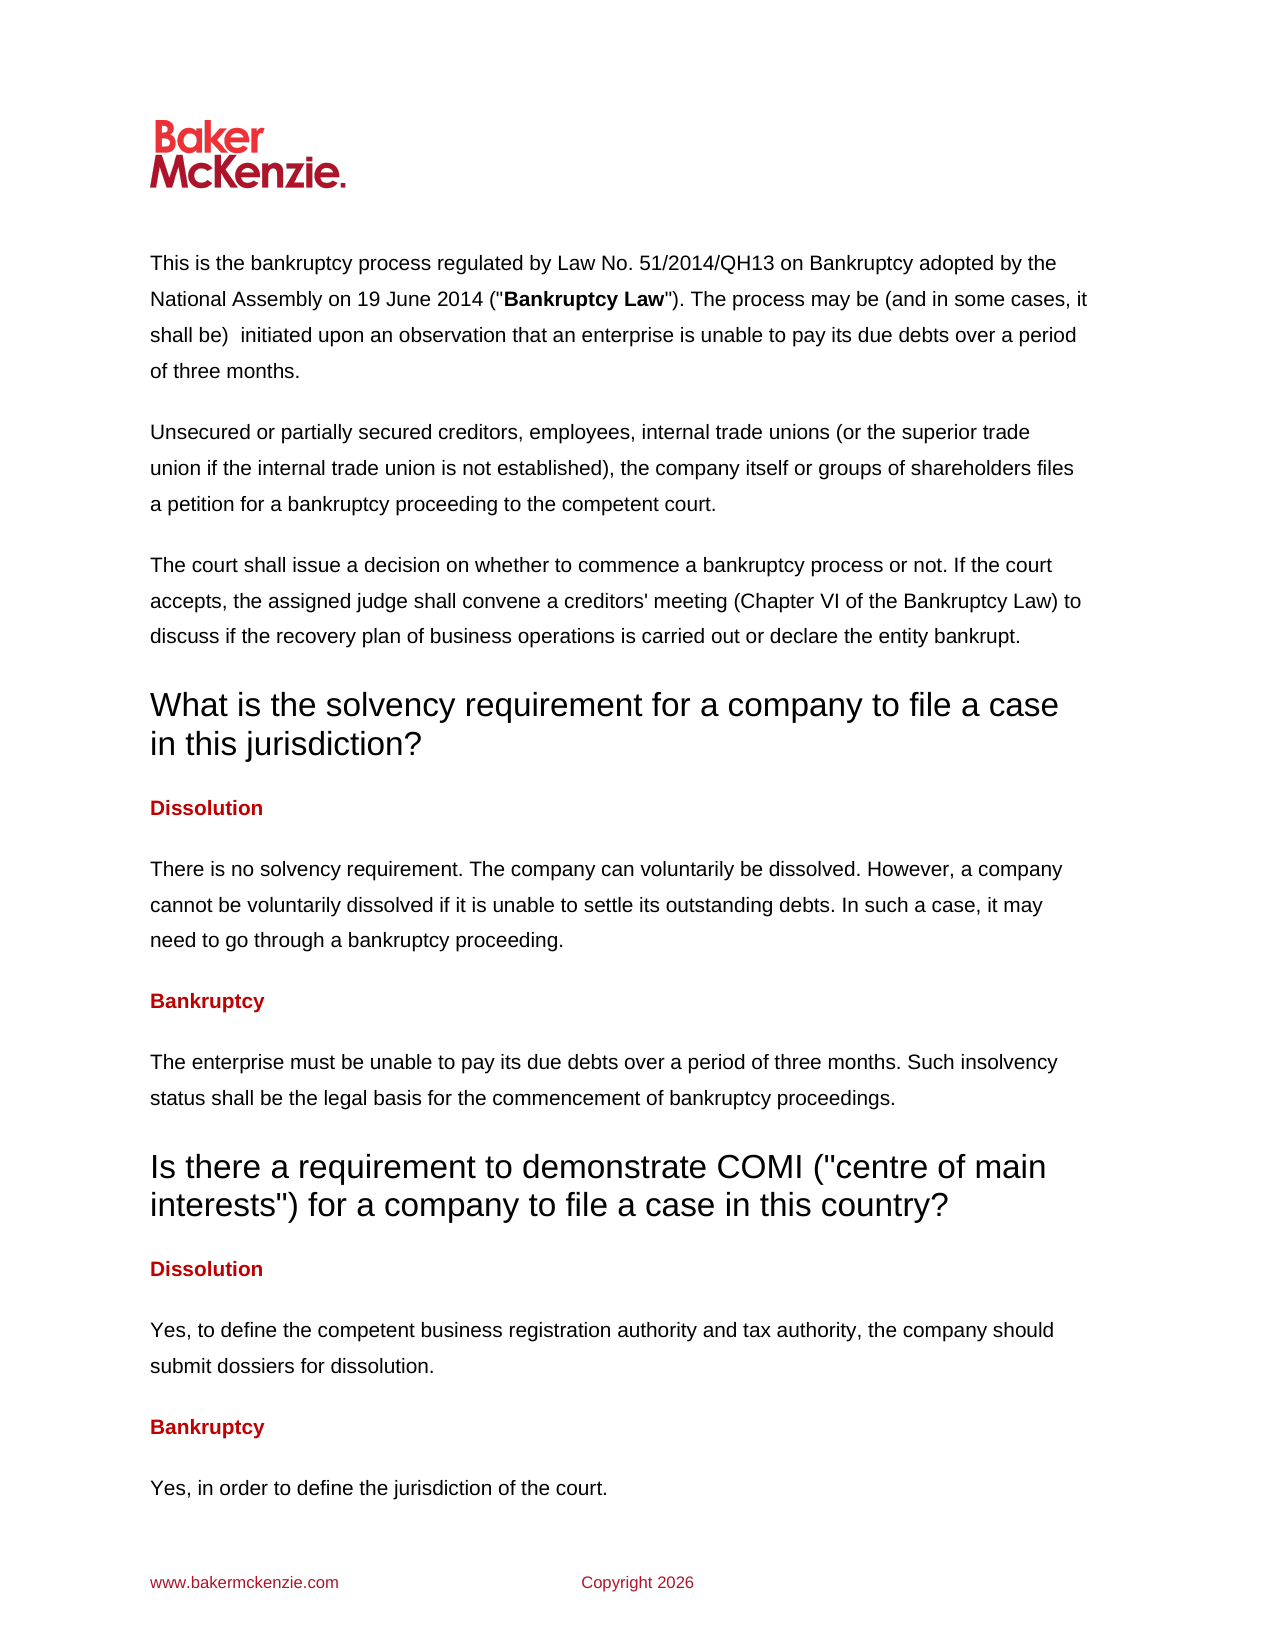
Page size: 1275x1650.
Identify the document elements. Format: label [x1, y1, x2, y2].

picture [150, 120, 346, 189]
